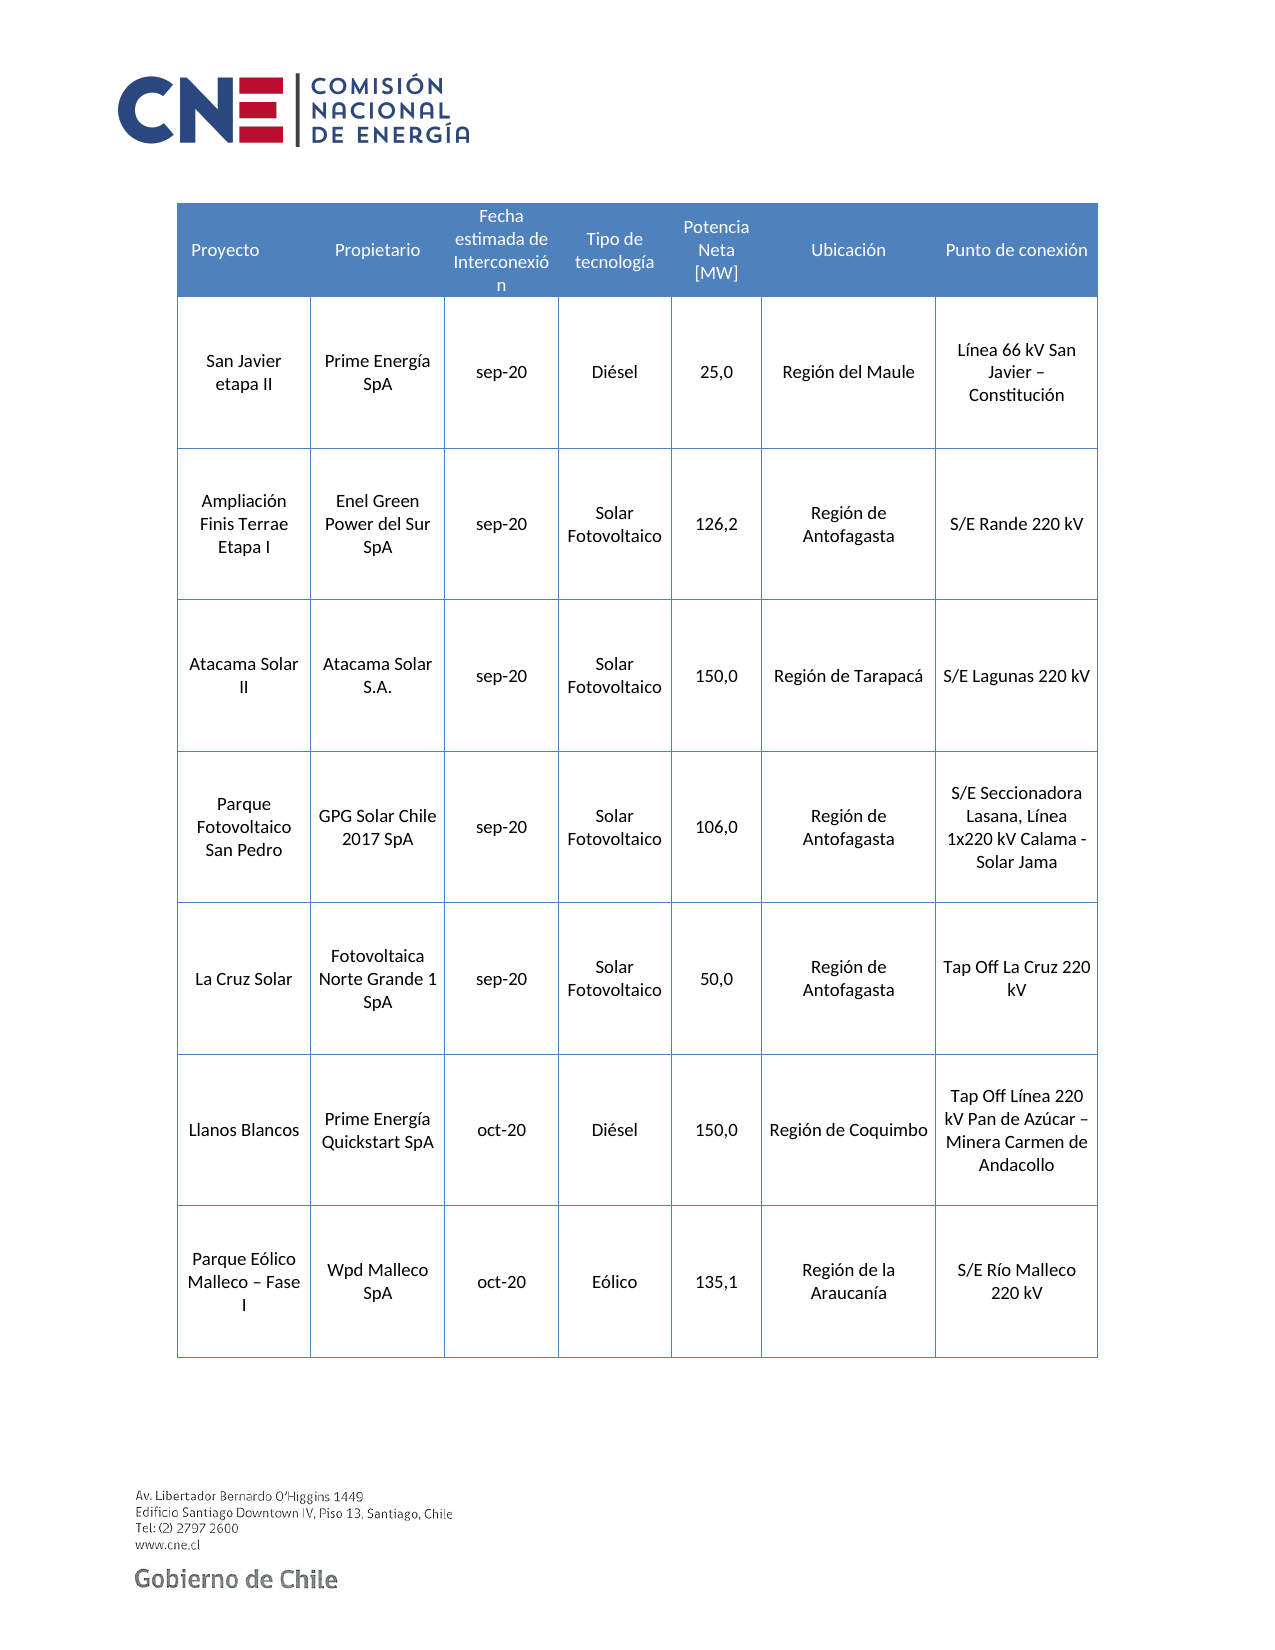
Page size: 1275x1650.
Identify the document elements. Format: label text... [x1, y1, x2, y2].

table_header Fecha estimada de Interconexión [445, 204, 558, 296]
table_cell S/E Lagunas 220 kV [936, 600, 1097, 751]
table_cell Diésel [559, 297, 671, 447]
table_cell oct-20 [445, 1206, 558, 1357]
table_cell Ampliación Finis Terrae Etapa I [178, 449, 310, 599]
table_cell Tap Off La Cruz 220 kV [936, 903, 1097, 1054]
table_header Tipo de tecnología [559, 204, 671, 296]
table_cell Región del Maule [762, 297, 935, 447]
table_cell San Javier etapa II [178, 297, 310, 447]
table_cell sep-20 [445, 449, 558, 599]
table_cell Solar Fotovoltaico [559, 903, 671, 1054]
table_header Ubicación [762, 204, 935, 296]
table_header Potencia Neta [MW] [672, 204, 761, 296]
table_cell S/E Seccionadora Lasana, Línea 1x220 kV Calama - Solar Jama [936, 752, 1097, 902]
table_cell Atacama Solar II [178, 600, 310, 751]
table_cell Solar Fotovoltaico [559, 600, 671, 751]
table_cell Región de Antofagasta [762, 752, 935, 902]
table_cell 106,0 [672, 752, 761, 902]
table_cell Región de la Araucanía [762, 1206, 935, 1357]
table_cell 25,0 [672, 297, 761, 447]
table_cell S/E Rande 220 kV [936, 449, 1097, 599]
table_cell S/E Río Malleco 220 kV [936, 1206, 1097, 1357]
table_cell Atacama Solar S.A. [311, 600, 444, 751]
table_cell Línea 66 kV San Javier – Constitución [936, 297, 1097, 447]
table_cell Parque Eólico Malleco – Fase I [178, 1206, 310, 1357]
table_cell Región de Antofagasta [762, 449, 935, 599]
table_cell Eólico [559, 1206, 671, 1357]
table_cell Wpd Malleco SpA [311, 1206, 444, 1357]
table_cell Prime Energía Quickstart SpA [311, 1055, 444, 1205]
picture [118, 1476, 458, 1603]
table_cell Región de Antofagasta [762, 903, 935, 1054]
table_cell Diésel [559, 1055, 671, 1205]
table_header Proyecto [178, 204, 310, 296]
table_cell Prime Energía SpA [311, 297, 444, 447]
table_cell sep-20 [445, 752, 558, 902]
table_cell Tap Off Línea 220 kV Pan de Azúcar – Minera Carmen de Andacollo [936, 1055, 1097, 1205]
table_header Propietario [311, 204, 444, 296]
table_cell Región de Coquimbo [762, 1055, 935, 1205]
table_cell Solar Fotovoltaico [559, 752, 671, 902]
table_cell Enel Green Power del Sur SpA [311, 449, 444, 599]
table_cell 50,0 [672, 903, 761, 1054]
table_cell Solar Fotovoltaico [559, 449, 671, 599]
table_cell 150,0 [672, 600, 761, 751]
picture [118, 73, 469, 147]
table_cell Parque Fotovoltaico San Pedro [178, 752, 310, 902]
table_cell 126,2 [672, 449, 761, 599]
table_cell Llanos Blancos [178, 1055, 310, 1205]
table_cell oct-20 [445, 1055, 558, 1205]
table_cell Fotovoltaica Norte Grande 1 SpA [311, 903, 444, 1054]
table_cell La Cruz Solar [178, 903, 310, 1054]
table_header Punto de conexión [936, 204, 1097, 296]
table_cell sep-20 [445, 903, 558, 1054]
table_cell sep-20 [445, 297, 558, 447]
table_cell sep-20 [445, 600, 558, 751]
table_cell 135,1 [672, 1206, 761, 1357]
table_cell GPG Solar Chile 2017 SpA [311, 752, 444, 902]
table_cell 150,0 [672, 1055, 761, 1205]
table_cell Región de Tarapacá [762, 600, 935, 751]
